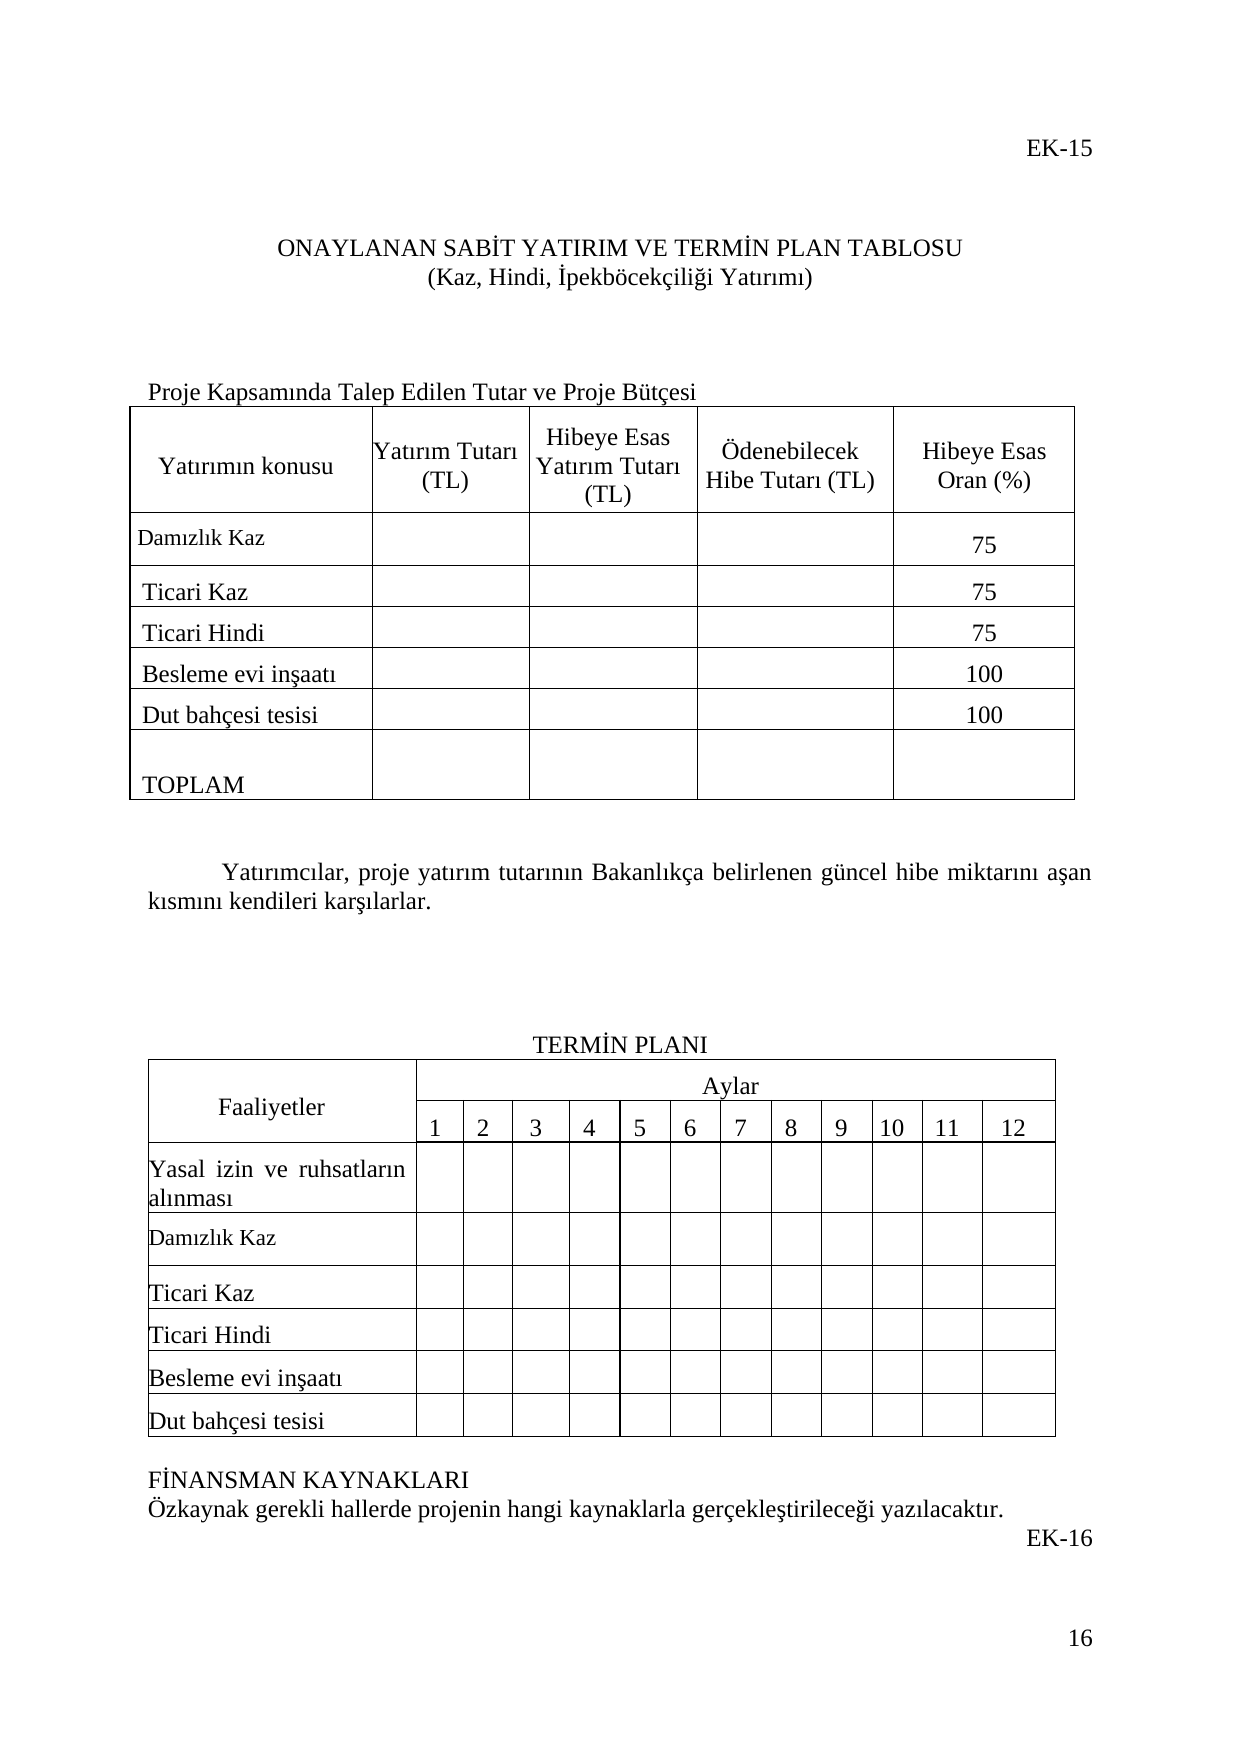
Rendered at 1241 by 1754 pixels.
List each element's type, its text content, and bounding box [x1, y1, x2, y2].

table_cell [464, 1266, 512, 1307]
table_cell [464, 1143, 512, 1212]
table_cell [417, 1351, 463, 1393]
table_cell [621, 1309, 670, 1350]
text ONAYLANAN SABİT YATIRIM VE TERMİN PLAN TABLOSU [148, 233, 1093, 262]
table_cell Yasal izin ve ruhsatların alınması [149, 1143, 416, 1212]
table_header Faaliyetler [149, 1060, 416, 1141]
table_cell Ticari Hindi [131, 607, 372, 647]
table_cell Ticari Kaz [131, 566, 372, 606]
table_cell [570, 1309, 619, 1350]
table_cell 75 [894, 566, 1074, 606]
table_cell [417, 1266, 463, 1307]
table_cell 2 [464, 1101, 512, 1141]
table_cell [373, 566, 529, 606]
table_cell [923, 1351, 982, 1393]
table_cell 3 [513, 1101, 569, 1141]
table_cell 12 [983, 1101, 1055, 1141]
table_cell [923, 1394, 982, 1436]
table_cell 75 [894, 607, 1074, 647]
table_cell [772, 1394, 821, 1436]
table_cell [721, 1309, 771, 1350]
text EK-16 [222, 1523, 1093, 1552]
table_cell 100 [894, 689, 1074, 729]
table_cell [721, 1213, 771, 1264]
table_cell [721, 1394, 771, 1436]
table_cell [873, 1213, 922, 1264]
table_header Hibeye Esas Yatırım Tutarı (TL) [530, 407, 697, 512]
table_header Yatırım Tutarı (TL) [373, 407, 529, 512]
table_cell [923, 1309, 982, 1350]
table_cell [698, 648, 893, 688]
table_cell [513, 1213, 569, 1264]
table_header Hibeye Esas Oran (%) [894, 407, 1074, 512]
table_header Aylar [417, 1060, 1055, 1100]
table_cell [721, 1351, 771, 1393]
table_cell [530, 607, 697, 647]
table_cell [621, 1394, 670, 1436]
table_cell [373, 689, 529, 729]
text (Kaz, Hindi, İpekböcekçiliği Yatırımı) [148, 262, 1093, 291]
table_cell [530, 689, 697, 729]
table_cell [983, 1309, 1055, 1350]
table_cell [698, 607, 893, 647]
table_cell 75 [894, 513, 1074, 565]
table_cell Dut bahçesi tesisi [149, 1394, 416, 1436]
table_cell [772, 1213, 821, 1264]
table_cell [464, 1213, 512, 1264]
table_cell [570, 1143, 619, 1212]
table_cell [570, 1266, 619, 1307]
table_cell [822, 1351, 872, 1393]
table_cell [772, 1266, 821, 1307]
table_cell [671, 1213, 720, 1264]
table_header Yatırımın konusu [131, 407, 372, 512]
table_cell [983, 1143, 1055, 1212]
table_cell 6 [671, 1101, 720, 1141]
table_cell Ticari Kaz [149, 1266, 416, 1307]
table_cell [373, 513, 529, 565]
table_cell [621, 1266, 670, 1307]
table_cell [873, 1351, 922, 1393]
table_cell [464, 1394, 512, 1436]
table_cell 8 [772, 1101, 821, 1141]
table_cell [983, 1266, 1055, 1307]
table_cell [671, 1351, 720, 1393]
table_cell [983, 1351, 1055, 1393]
table_cell Damızlık Kaz [131, 513, 372, 565]
table_cell 4 [570, 1101, 619, 1141]
table_cell [721, 1143, 771, 1212]
table_cell [671, 1394, 720, 1436]
table_cell [671, 1309, 720, 1350]
table_cell TOPLAM [131, 730, 372, 799]
table_cell [721, 1266, 771, 1307]
table_cell [373, 730, 529, 799]
table_cell [464, 1351, 512, 1393]
table_cell [513, 1351, 569, 1393]
table_cell [530, 566, 697, 606]
text Özkaynak gerekli hallerde projenin hangi kaynaklarla gerçekleştirileceği yazılacaktır. [148, 1494, 1092, 1523]
text TERMİN PLANI [148, 1030, 1092, 1059]
table_cell 100 [894, 648, 1074, 688]
table_cell [923, 1143, 982, 1212]
table_cell Damızlık Kaz [149, 1213, 416, 1264]
table_cell [373, 648, 529, 688]
table_cell [671, 1266, 720, 1307]
table_cell [570, 1213, 619, 1264]
table_cell [698, 513, 893, 565]
table_cell [822, 1309, 872, 1350]
table_cell [873, 1309, 922, 1350]
table_cell [570, 1351, 619, 1393]
table_cell [530, 648, 697, 688]
table_cell Ticari Hindi [149, 1309, 416, 1350]
table_cell [698, 689, 893, 729]
table_cell [513, 1143, 569, 1212]
table_cell [894, 730, 1074, 799]
table_cell [621, 1143, 670, 1212]
table_cell [698, 730, 893, 799]
table_cell [698, 566, 893, 606]
table_cell [983, 1394, 1055, 1436]
table_cell [417, 1143, 463, 1212]
table_cell 9 [822, 1101, 872, 1141]
table_cell [873, 1266, 922, 1307]
table_cell 10 [873, 1101, 922, 1141]
table_cell [513, 1309, 569, 1350]
table_cell 11 [923, 1101, 982, 1141]
table_cell [822, 1266, 872, 1307]
table_cell [873, 1143, 922, 1212]
table_cell [464, 1309, 512, 1350]
text Proje Kapsamında Talep Edilen Tutar ve Proje Bütçesi [148, 377, 1092, 406]
table_cell [513, 1394, 569, 1436]
table_cell [772, 1143, 821, 1212]
table_cell [873, 1394, 922, 1436]
table_cell [417, 1213, 463, 1264]
table_cell [621, 1351, 670, 1393]
table_cell [621, 1213, 670, 1264]
table_cell [417, 1394, 463, 1436]
table_cell Dut bahçesi tesisi [131, 689, 372, 729]
table_cell [417, 1309, 463, 1350]
table_cell [822, 1394, 872, 1436]
table_cell [822, 1143, 872, 1212]
table_cell [530, 513, 697, 565]
table_cell [570, 1394, 619, 1436]
table_cell [983, 1213, 1055, 1264]
table_header Ödenebilecek Hibe Tutarı (TL) [698, 407, 893, 512]
table_cell [923, 1266, 982, 1307]
table_cell Besleme evi inşaatı [131, 648, 372, 688]
table_cell [671, 1143, 720, 1212]
table_cell Besleme evi inşaatı [149, 1351, 416, 1393]
table_cell 1 [417, 1101, 463, 1141]
table_cell [923, 1213, 982, 1264]
text EK-15 [222, 133, 1093, 162]
table_cell [530, 730, 697, 799]
table_cell [513, 1266, 569, 1307]
table_cell [373, 607, 529, 647]
text FİNANSMAN KAYNAKLARI [148, 1466, 1092, 1494]
table_cell 7 [721, 1101, 771, 1141]
table_cell [822, 1213, 872, 1264]
table_cell 5 [621, 1101, 670, 1141]
table_cell [772, 1351, 821, 1393]
table_cell [772, 1309, 821, 1350]
text Yatırımcılar, proje yatırım tutarının Bakanlıkça belirlenen güncel hibe miktarını aşan kısmını kendileri karşılarlar. [148, 857, 1092, 915]
